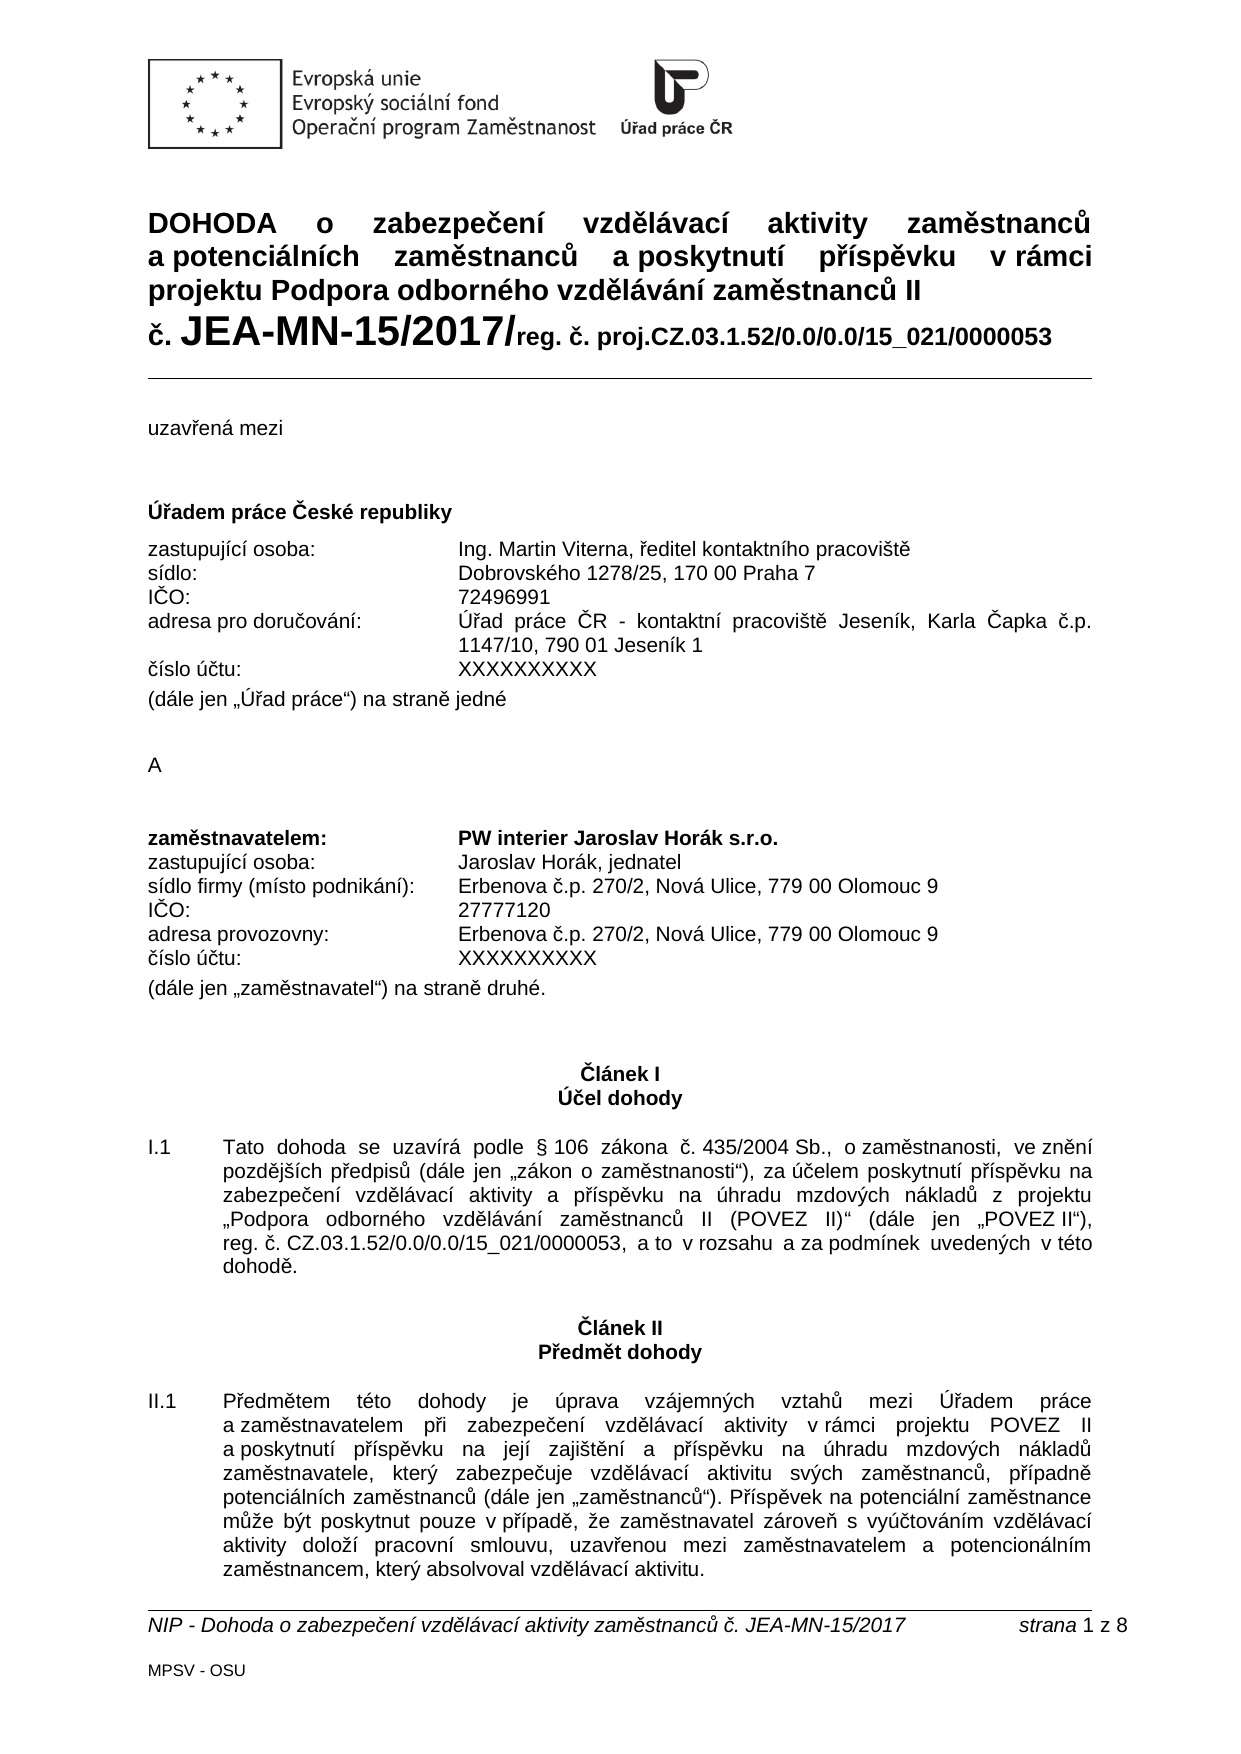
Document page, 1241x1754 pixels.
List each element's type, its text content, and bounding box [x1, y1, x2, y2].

text číslo účtu: XXXXXXXXXX [148, 656, 1092, 680]
text zaměstnavatelem: PW interier Jaroslav Horák s.r.o. [148, 826, 1092, 850]
list Tato dohoda se uzavírá podle § 106 zákona č. 435/2004 Sb., o zaměstnanosti, ve znění pozdějších předpisů (dále jen „zákon o zaměstnanosti“), za účelem poskytnutí příspěvku na zabezpečení vzdělávací aktivity a příspěvku na úhradu mzdových nákladů z projektu „Podpora odborného vzdělávání zaměstnanců II (POVEZ II)“ (dále jen „POVEZ II“), reg. č. CZ.03.1.52/0.0/0.0/15_021/0000053, a to v rozsahu a za podmínek uvedených v této dohodě. [148, 1134, 1092, 1278]
text zastupující osoba: Ing. Martin Viterna, ředitel kontaktního pracoviště [148, 537, 1092, 561]
text zastupující osoba: Jaroslav Horák, jednatel [148, 850, 1092, 874]
text (dále jen „Úřad práce“) na straně jedné [148, 687, 1092, 711]
text Účel dohody [148, 1086, 1092, 1109]
text adresa pro doručování: Úřad práce ČR - kontaktní pracoviště Jeseník, Karla Čapka č.p. 1147/10, 790 01 Jeseník 1 [148, 608, 1092, 656]
text Úřadem práce České republiky [148, 500, 1092, 524]
text (dále jen „zaměstnavatel“) na straně druhé. [148, 976, 1092, 1000]
text uzavřená mezi [148, 416, 1092, 440]
text sídlo firmy (místo podnikání): Erbenova č.p. 270/2, Nová Ulice, 779 00 Olomouc 9 [148, 874, 1092, 898]
text číslo účtu: XXXXXXXXXX [148, 946, 1092, 970]
text Předmětem této dohody je úprava vzájemných vztahů mezi Úřadem práce a zaměstnavatelem při zabezpečení vzdělávací aktivity v rámci projektu POVEZ II a poskytnutí příspěvku na její zajištění a příspěvku na úhradu mzdových nákladů zaměstnavatele, který zabezpečuje vzdělávací aktivitu svých zaměstnanců, případně potenciálních zaměstnanců (dále jen „zaměstnanců“). Příspěvek na potenciální zaměstnance může být poskytnut pouze v případě, že zaměstnavatel zároveň s vyúčtováním vzdělávací aktivity doloží pracovní smlouvu, uzavřenou mezi zaměstnavatelem a potencionálním zaměstnancem, který absolvoval vzdělávací aktivitu. [148, 1389, 1092, 1580]
text Článek II [148, 1316, 1092, 1340]
text A [148, 753, 1092, 777]
text IČO: 27777120 [148, 898, 1092, 922]
text sídlo: Dobrovského 1278/25, 170 00 Praha 7 [148, 561, 1092, 584]
text adresa provozovny: Erbenova č.p. 270/2, Nová Ulice, 779 00 Olomouc 9 [148, 922, 1092, 946]
picture [147, 59, 737, 149]
text Článek I [148, 1062, 1092, 1086]
text IČO: 72496991 [148, 584, 1092, 608]
text Předmět dohody [148, 1340, 1092, 1364]
text DOHODA o zabezpečení vzdělávací aktivity zaměstnanců a potenciálních zaměstnanců a poskytnutí příspěvku v rámci projektu Podpora odborného vzdělávání zaměstnanců II [148, 206, 1092, 306]
text č. JEA-MN-15/2017/reg. č. proj.CZ.03.1.52/0.0/0.0/15_021/0000053 [148, 306, 1092, 354]
